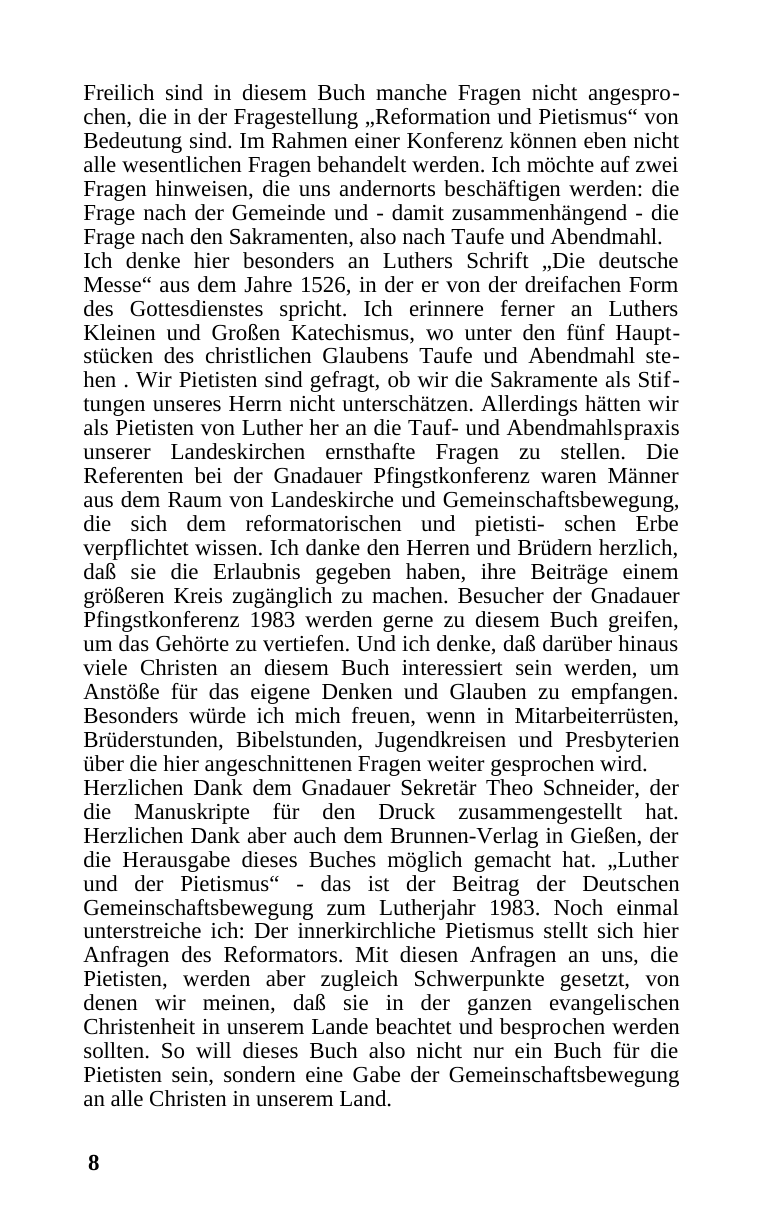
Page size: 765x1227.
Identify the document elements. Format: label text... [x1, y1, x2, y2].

text Freilich sind in diesem Buch manche Fragen nicht angesprochen, die in der Fragestellung „Reformation und Pietismus“ von Bedeutung sind. Im Rahmen einer Konferenz können eben nicht alle wesentlichen Fragen behandelt werden. Ich möchte auf zwei Fragen hinweisen, die uns andernorts beschäftigen werden: die Frage nach der Gemeinde und - damit zusammenhängend - die Frage nach den Sakramenten, also nach Taufe und Abendmahl. [83, 81, 680, 249]
text Ich denke hier besonders an Luthers Schrift „Die deutsche Messe“ aus dem Jahre 1526, in der er von der dreifachen Form des Gottesdienstes spricht. Ich erinnere ferner an Luthers Kleinen und Großen Katechismus, wo unter den fünf Hauptstücken des christlichen Glaubens Taufe und Abendmahl stehen . Wir Pietisten sind gefragt, ob wir die Sakramente als Stiftungen unseres Herrn nicht unterschätzen. Allerdings hätten wir als Pietisten von Luther her an die Tauf- und Abendmahlspraxis unserer Landeskirchen ernsthafte Fragen zu stellen. Die Referenten bei der Gnadauer Pfingstkonferenz waren Männer aus dem Raum von Landeskirche und Gemeinschaftsbewegung, die sich dem reformatorischen und pietisti- schen Erbe verpflichtet wissen. Ich danke den Herren und Brüdern herzlich, daß sie die Erlaubnis gegeben haben, ihre Beiträge einem größeren Kreis zugänglich zu machen. Besucher der Gnadauer Pfingstkonferenz 1983 werden gerne zu diesem Buch greifen, um das Gehörte zu vertiefen. Und ich denke, daß darüber hinaus viele Christen an diesem Buch interessiert sein werden, um Anstöße für das eigene Denken und Glauben zu empfangen. Besonders würde ich mich freuen, wenn in Mitarbeiterrüsten, Brüderstunden, Bibelstunden, Jugendkreisen und Presbyterien über die hier angeschnittenen Fragen weiter gesprochen wird. [83, 249, 680, 776]
text Herzlichen Dank dem Gnadauer Sekretär Theo Schneider, der die Manuskripte für den Druck zusammengestellt hat. Herzlichen Dank aber auch dem Brunnen-Verlag in Gießen, der die Herausgabe dieses Buches möglich gemacht hat. „Luther und der Pietismus“ - das ist der Beitrag der Deutschen Gemeinschaftsbewegung zum Lutherjahr 1983. Noch einmal unterstreiche ich: Der innerkirchliche Pietismus stellt sich hier Anfragen des Reformators. Mit diesen Anfragen an uns, die Pietisten, werden aber zugleich Schwerpunkte gesetzt, von denen wir meinen, daß sie in der ganzen evangelischen Christenheit in unserem Lande beachtet und besprochen werden sollten. So will dieses Buch also nicht nur ein Buch für die Pietisten sein, sondern eine Gabe der Gemeinschaftsbewegung an alle Christen in unserem Land. [83, 776, 680, 1111]
